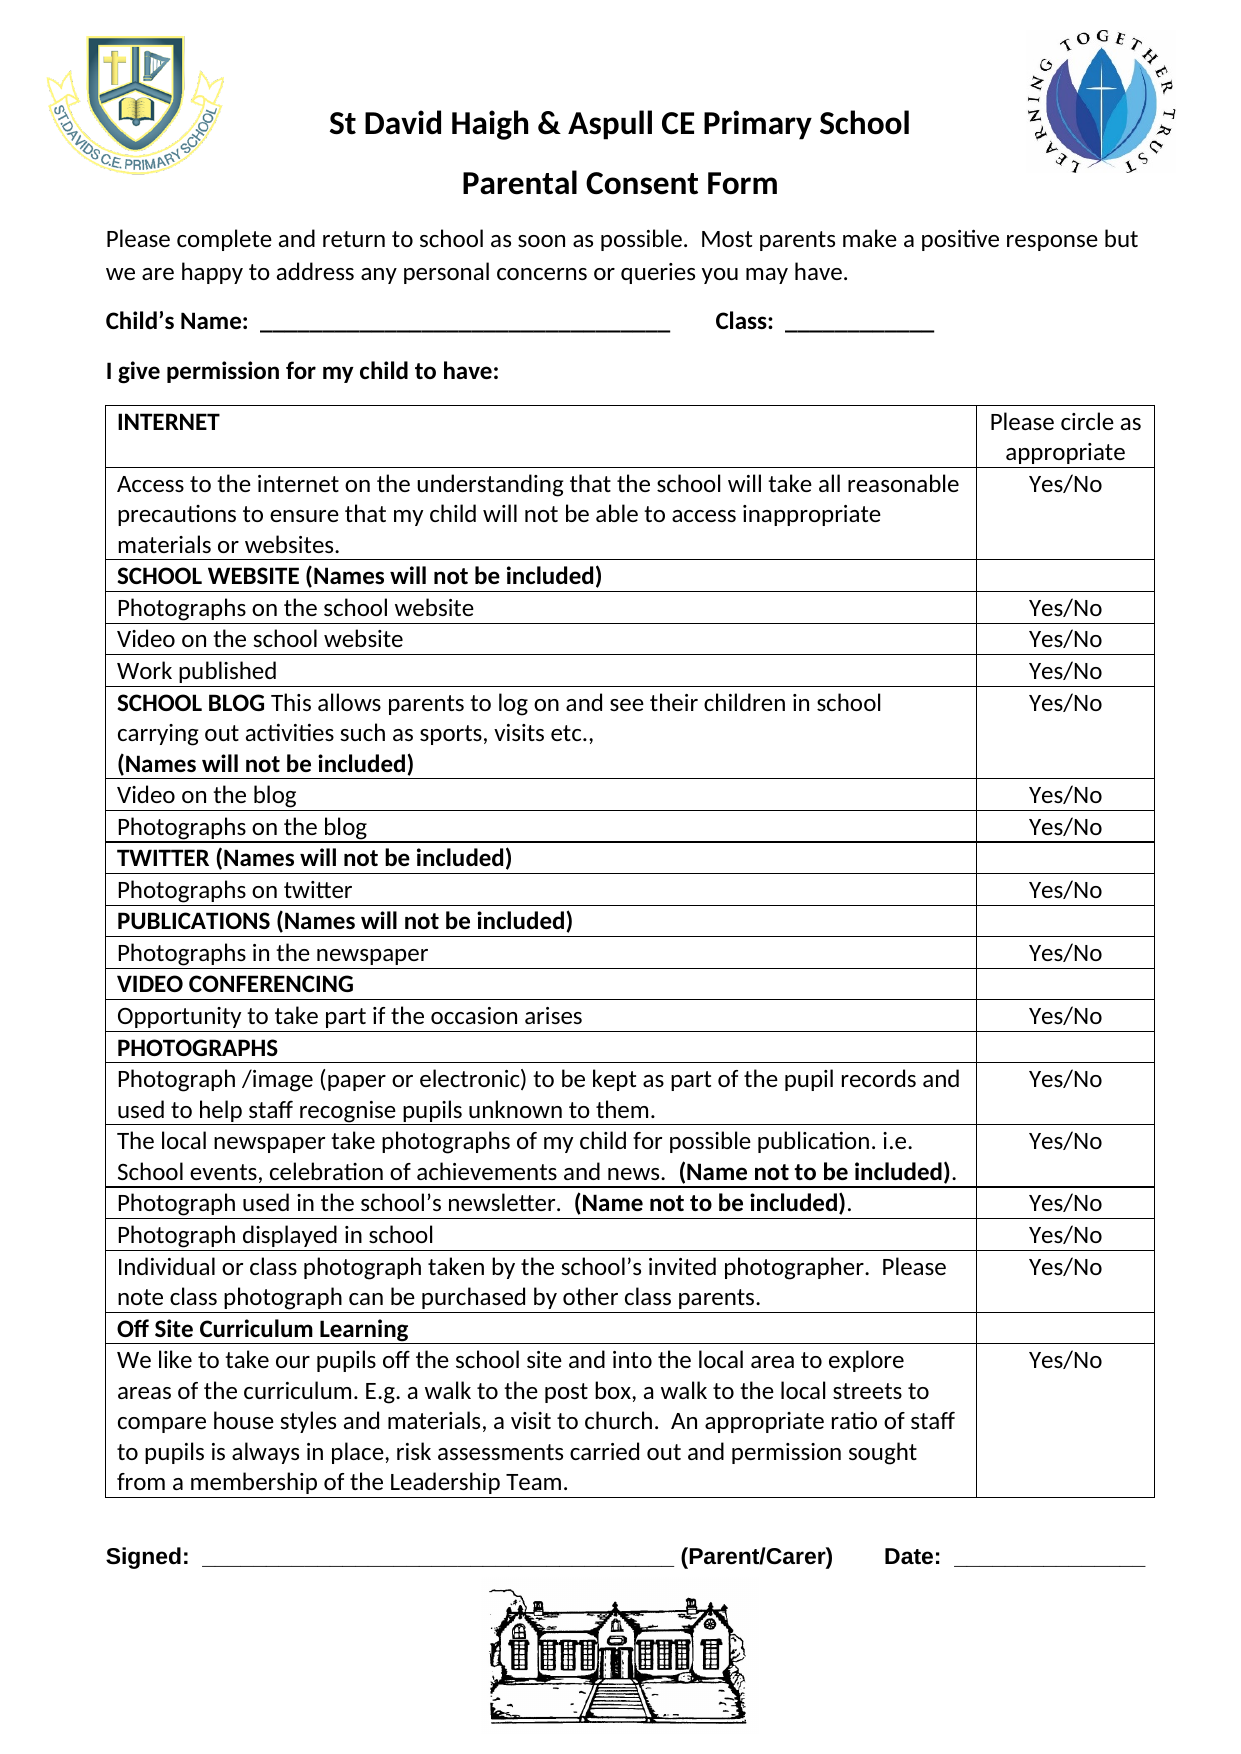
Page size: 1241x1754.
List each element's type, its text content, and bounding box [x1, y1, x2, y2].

table_cell VIDEO CONFERENCING [106, 969, 976, 999]
table_cell Photographs on the blog [106, 811, 976, 841]
table_cell Yes/No [977, 1063, 1154, 1124]
table_cell Yes/No [977, 811, 1154, 841]
table_cell [977, 560, 1154, 591]
text Please complete and return to school as soon as possible. Most parents make a positive response but we are happy to address any personal concerns or queries you may have. [106, 223, 1169, 286]
table_cell Yes/No [977, 1000, 1154, 1031]
table_cell Work published [106, 655, 976, 686]
table_cell Yes/No [977, 655, 1154, 686]
table_cell Off Site Curriculum Learning [106, 1313, 976, 1343]
table_cell Yes/No [977, 937, 1154, 968]
table_cell [977, 906, 1154, 936]
table_cell Access to the internet on the understanding that the school will take all reasonable precautions to ensure that my child will not be able to access inappropriate materials or websites. [106, 468, 976, 559]
table_cell Opportunity to take part if the occasion arises [106, 1000, 976, 1031]
table_cell Photograph /image (paper or electronic) to be kept as part of the pupil records and used to help staff recognise pupils unknown to them. [106, 1063, 976, 1124]
table_cell Photographs in the newspaper [106, 937, 976, 968]
table_cell [977, 1313, 1154, 1343]
table_cell Photographs on the school website [106, 592, 976, 622]
table_cell Yes/No [977, 1188, 1154, 1218]
text St David Haigh & Aspull CE Primary School [150, 102, 1090, 142]
table_cell Individual or class photograph taken by the school’s invited photographer. Please note class photograph can be purchased by other class parents. [106, 1251, 976, 1312]
table_cell Photographs on twitter [106, 874, 976, 904]
table_cell [977, 843, 1154, 873]
table_cell SCHOOL BLOG This allows parents to log on and see their children in school carrying out activities such as sports, visits etc., (Names will not be included) [106, 687, 976, 778]
table_header Please circle as appropriate [977, 406, 1154, 467]
table_cell Yes/No [977, 687, 1154, 778]
table_cell Yes/No [977, 1344, 1154, 1497]
table_cell [977, 1032, 1154, 1062]
table_cell [977, 969, 1154, 999]
table_cell Yes/No [977, 1125, 1154, 1186]
table_cell Yes/No [977, 1251, 1154, 1312]
table_cell Video on the blog [106, 779, 976, 810]
picture [46, 36, 224, 176]
table_cell PUBLICATIONS (Names will not be included) [106, 906, 976, 936]
text Child’s Name: _________________________________ Class: ____________ [106, 306, 1090, 336]
table_header INTERNET [106, 406, 976, 467]
table_cell Photograph displayed in school [106, 1219, 976, 1249]
table_cell TWITTER (Names will not be included) [106, 843, 976, 873]
table_cell The local newspaper take photographs of my child for possible publication. i.e. School events, celebration of achievements and news. (Name not to be included). [106, 1125, 976, 1186]
picture [481, 1577, 760, 1734]
table_cell Video on the school website [106, 624, 976, 654]
table_cell PHOTOGRAPHS [106, 1032, 976, 1062]
text I give permission for my child to have: [106, 355, 1090, 386]
table_cell Yes/No [977, 592, 1154, 622]
table_cell Yes/No [977, 1219, 1154, 1249]
picture [1026, 30, 1177, 173]
table_cell We like to take our pupils off the school site and into the local area to explore areas of the curriculum. E.g. a walk to the post box, a walk to the local streets to compare house styles and materials, a visit to church. An appropriate ratio of staff to pupils is always in place, risk assessments carried out and permission sought from a membership of the Leadership Team. [106, 1344, 976, 1497]
table_cell Photograph used in the school’s newsletter. (Name not to be included). [106, 1188, 976, 1218]
table_cell Yes/No [977, 468, 1154, 559]
table_cell Yes/No [977, 779, 1154, 810]
text Parental Consent Form [150, 162, 1090, 203]
table_cell Yes/No [977, 874, 1154, 904]
table_cell Yes/No [977, 624, 1154, 654]
table_cell SCHOOL WEBSITE (Names will not be included) [106, 560, 976, 591]
text Signed: _____________________________________ (Parent/Carer) Date: _______________ [106, 1543, 1154, 1569]
